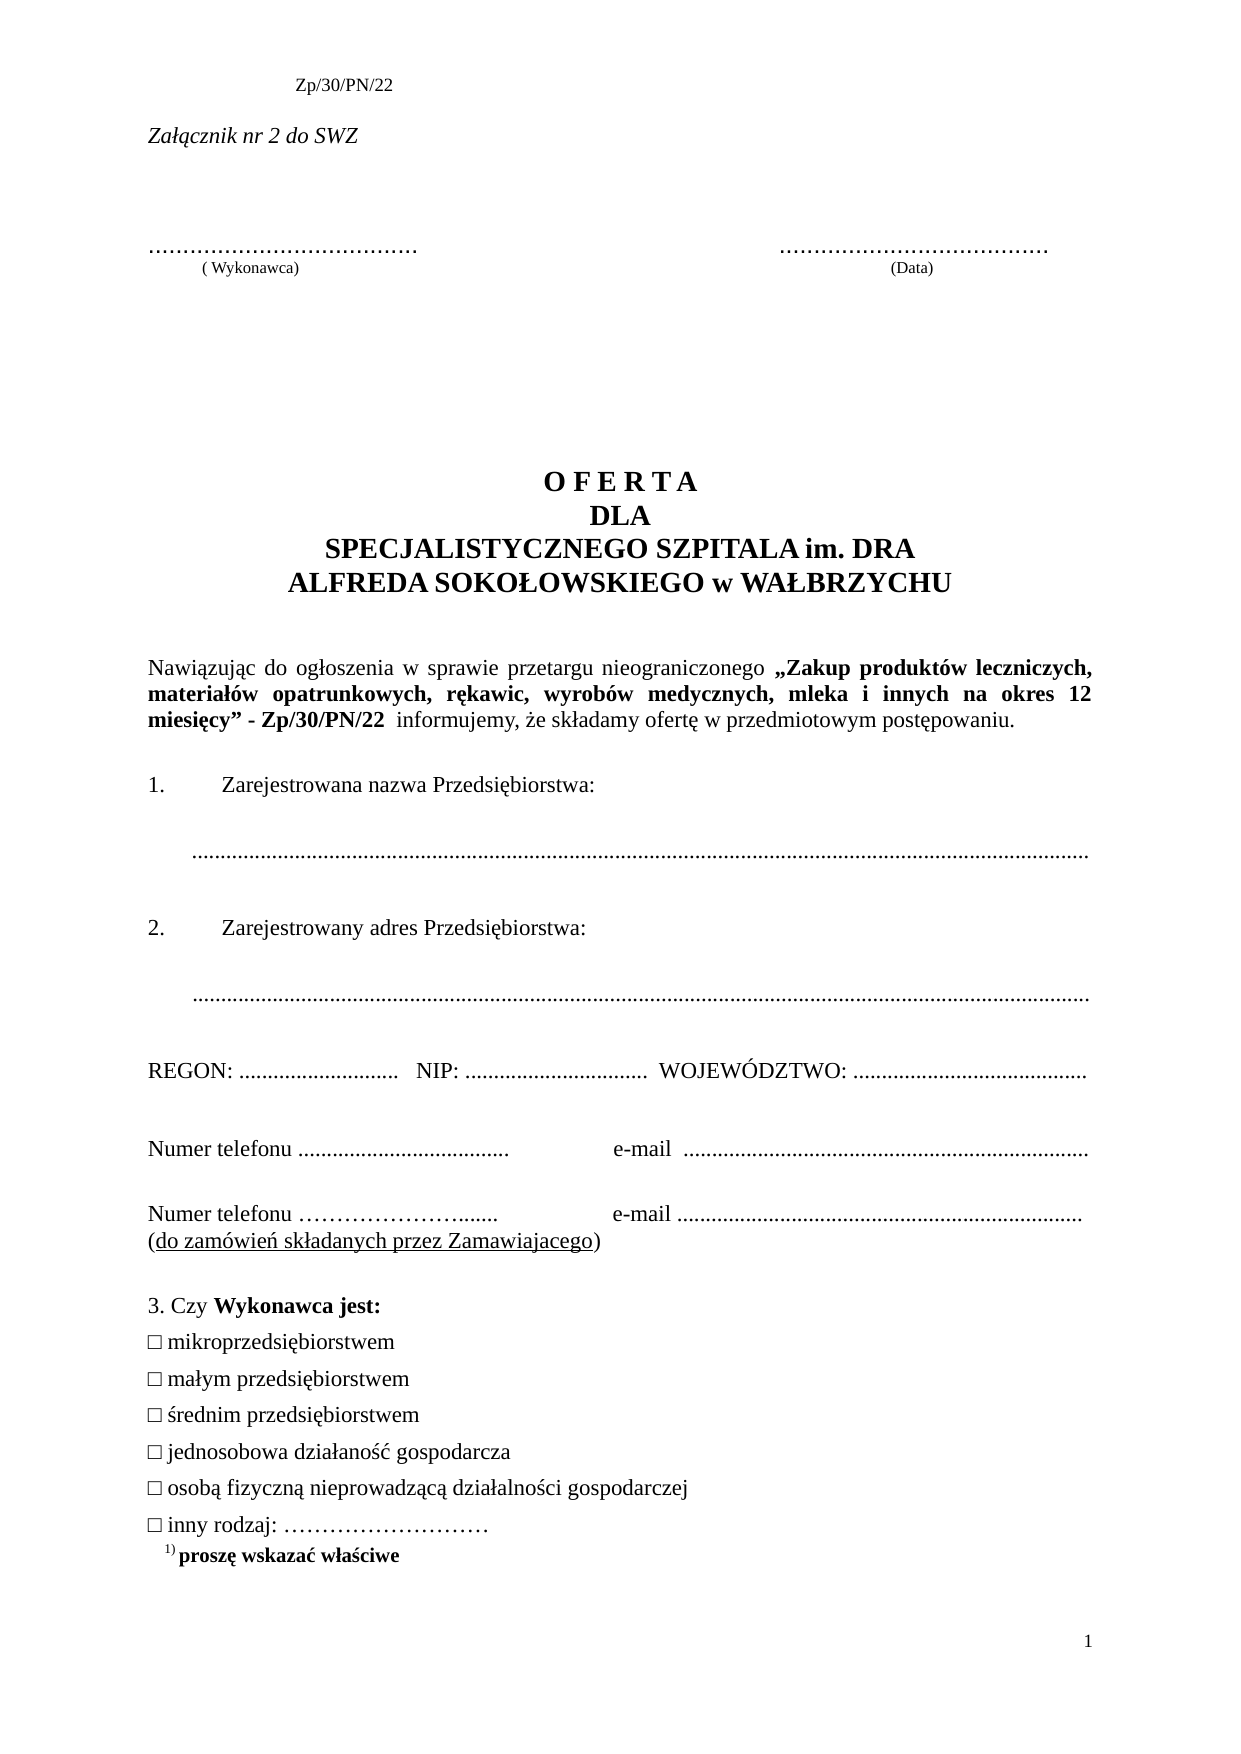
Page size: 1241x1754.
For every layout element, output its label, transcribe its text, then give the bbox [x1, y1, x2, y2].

text Numer telefonu ..................................... e-mail ....................................................................... [148, 1135, 1092, 1161]
text □ mikroprzedsiębiorstwem [148, 1328, 1092, 1355]
text DLA [148, 498, 1092, 531]
text 3. Czy Wykonawca jest: [148, 1292, 1092, 1318]
text □ średnim przedsiębiorstwem [148, 1401, 1092, 1428]
text 1) proszę wskazać właściwe [148, 1541, 1092, 1567]
text □ małym przedsiębiorstwem [148, 1365, 1092, 1391]
list Zarejestrowany adres Przedsiębiorstwa: [148, 914, 1092, 941]
text Numer telefonu …………………....... e-mail ....................................................................... (do zamówień składanych przez Zamawiajacego) [148, 1200, 1092, 1253]
text Nawiązując do ogłoszenia w sprawie przetargu nieograniczonego „Zakup produktów leczniczych, materiałów opatrunkowych, rękawic, wyrobów medycznych, mleka i innych na okres 12 miesięcy” - Zp/30/PN/22 informujemy, że składamy ofertę w przedmiotowym postępowaniu. [148, 654, 1092, 733]
text O F E R T A [148, 464, 1092, 498]
text □ jednosobowa działaność gospodarcza [148, 1438, 1092, 1464]
text □ inny rodzaj: ……………………… [148, 1511, 1092, 1537]
text ALFREDA SOKOŁOWSKIEGO w WAŁBRZYCHU [148, 565, 1092, 598]
text REGON: ............................ NIP: ................................ WOJEWÓDZTWO: ......................................... [148, 1057, 1092, 1084]
text Załącznik nr 2 do SWZ [148, 122, 1092, 148]
text ............................................................................................................................................................. [192, 980, 1092, 1006]
text ............................................................................................................................................................. [191, 837, 1092, 863]
list Zarejestrowana nazwa Przedsiębiorstwa: [148, 772, 1092, 798]
text ( Wykonawca) (Data) [148, 258, 1092, 277]
text SPECJALISTYCZNEGO SZPITALA im. DRA [148, 531, 1092, 565]
text □ osobą fizyczną nieprowadzącą działalności gospodarczej [148, 1474, 1092, 1501]
text ....................................... ....................................... [148, 229, 1092, 258]
